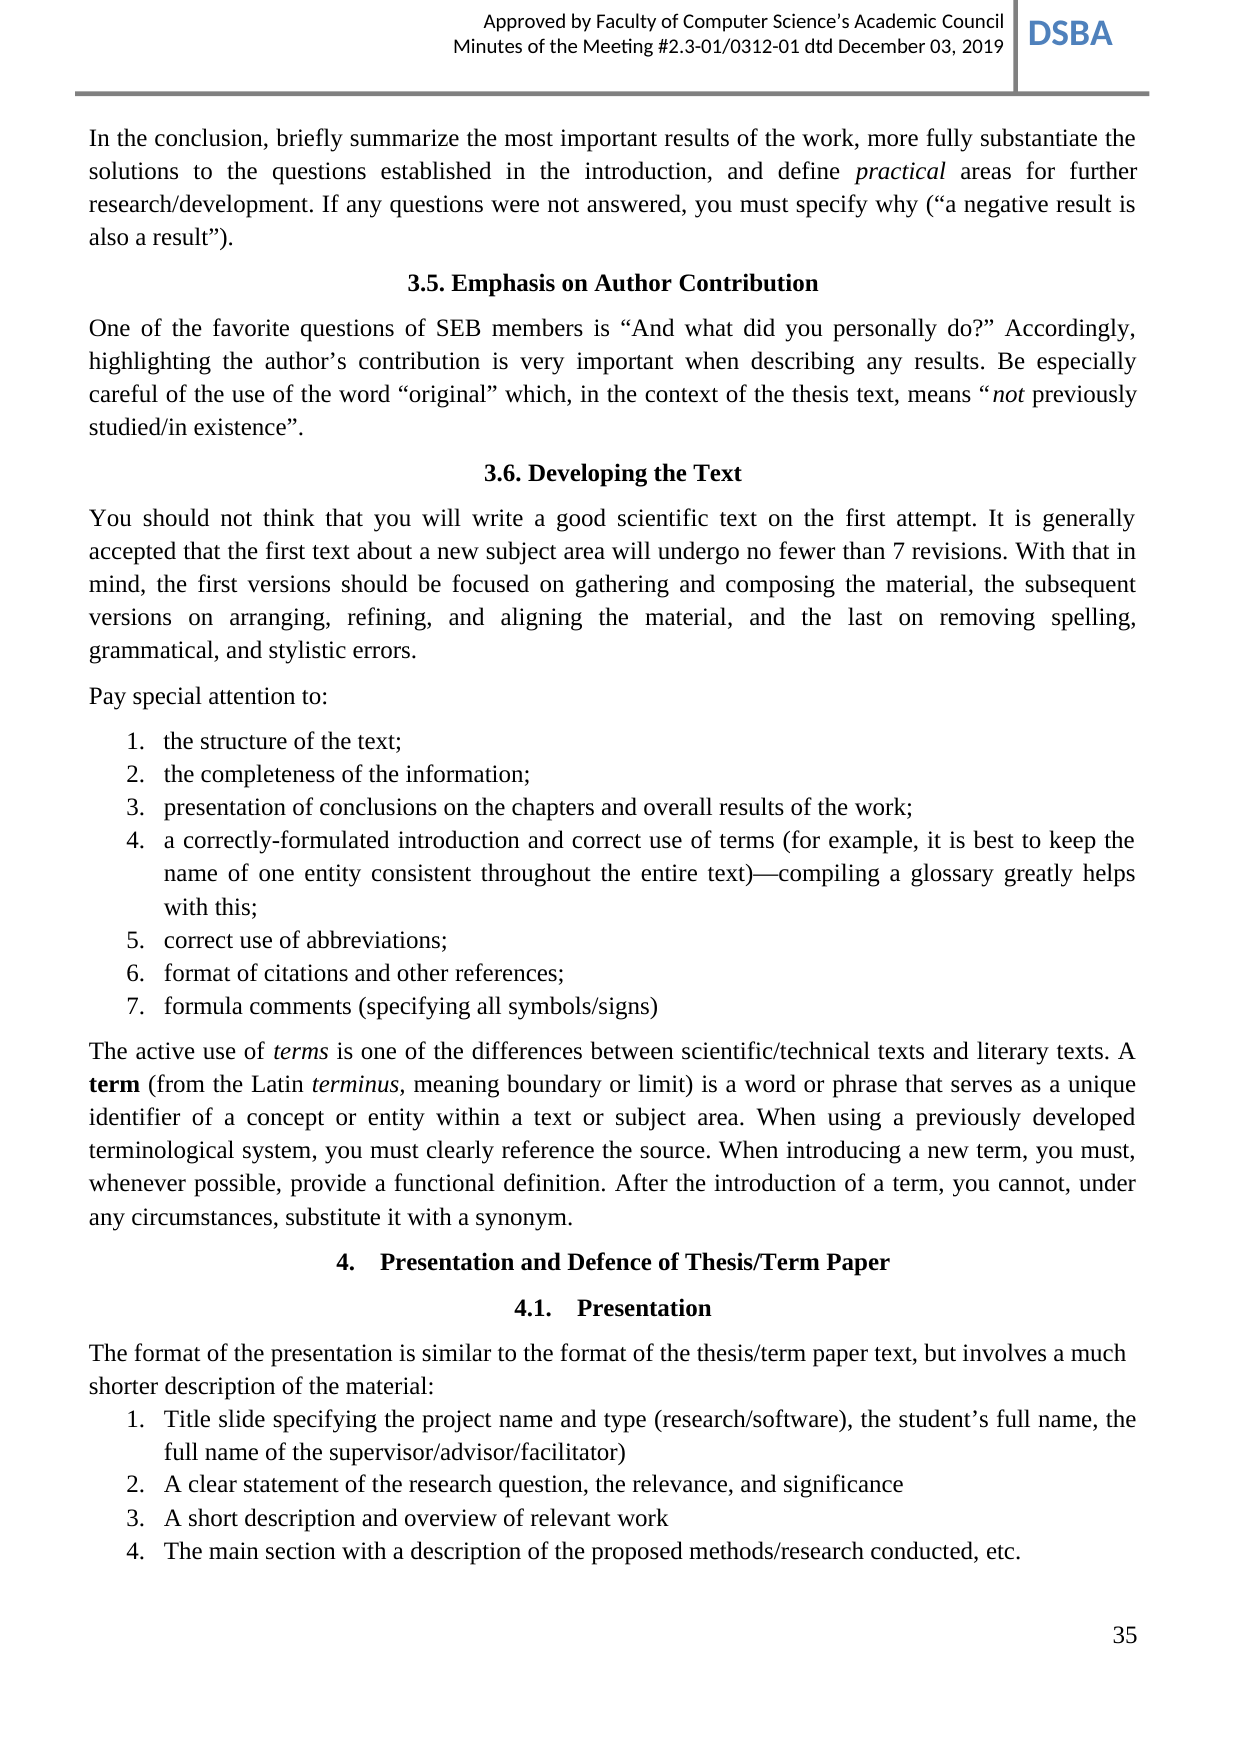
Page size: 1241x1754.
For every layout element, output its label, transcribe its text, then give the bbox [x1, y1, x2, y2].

text You should not think that you will write a good scientific text on the first attempt. It is generally accepted that the first text about a new subject area will undergo no fewer than 7 revisions. With that in mind, the first versions should be focused on gathering and composing the material, the subsequent versions on arranging, refining, and aligning the material, and the last on removing spelling, grammatical, and stylistic errors. [89, 503, 1137, 664]
list format of citations and other references; [126, 958, 1163, 986]
list A short description and overview of relevant work [126, 1503, 1163, 1532]
list Presentation [514, 1293, 1163, 1322]
list a correctly-formulated introduction and correct use of terms (for example, it is best to keep the name of one entity consistent throughout the entire text)—compiling a glossary greatly helps with this; [126, 826, 1137, 920]
text In the conclusion, briefly summarize the most important results of the work, more fully substantiate the solutions to the questions established in the introduction, and define practical areas for further research/development. If any questions were not answered, you must specify why (“a negative result is also a result”). [89, 123, 1137, 251]
list correct use of abbreviations; [126, 925, 1163, 953]
subtitle Developing the Text [484, 458, 1163, 487]
text One of the favorite questions of SEB members is “And what did you personally do?” Accordingly, highlighting the author’s contribution is very important when describing any results. Be especially careful of the use of the word “original” which, in the context of the thesis text, means “not previously studied/in existence”. [89, 313, 1137, 441]
list the structure of the text; [126, 726, 1163, 755]
text Pay special attention to: [89, 681, 1163, 709]
text The active use of terms is one of the differences between scientific/technical texts and literary texts. A term (from the Latin terminus, meaning boundary or limit) is a word or phrase that serves as a unique identifier of a concept or entity within a text or subject area. When using a previously developed terminological system, you must clearly reference the source. When introducing a new term, you must, whenever possible, provide a functional definition. After the introduction of a term, you cannot, under any circumstances, substitute it with a synonym. [89, 1036, 1137, 1230]
list The main section with a description of the proposed methods/research conducted, etc. [126, 1536, 1163, 1564]
list presentation of conclusions on the chapters and overall results of the work; [126, 792, 1163, 821]
subtitle Emphasis on Author Contribution [407, 268, 1163, 297]
subtitle Presentation and Defence of Thesis/Term Paper [336, 1247, 1163, 1276]
list the completeness of the information; [126, 759, 1163, 788]
list Title slide specifying the project name and type (research/software), the student’s full name, the full name of the supervisor/advisor/facilitator) [126, 1404, 1137, 1466]
list formula comments (specifying all symbols/signs) [126, 991, 1163, 1020]
list A clear statement of the research question, the relevance, and significance [126, 1470, 1163, 1499]
text The format of the presentation is similar to the format of the thesis/term paper text, but involves a much shorter description of the material: [89, 1338, 1163, 1400]
